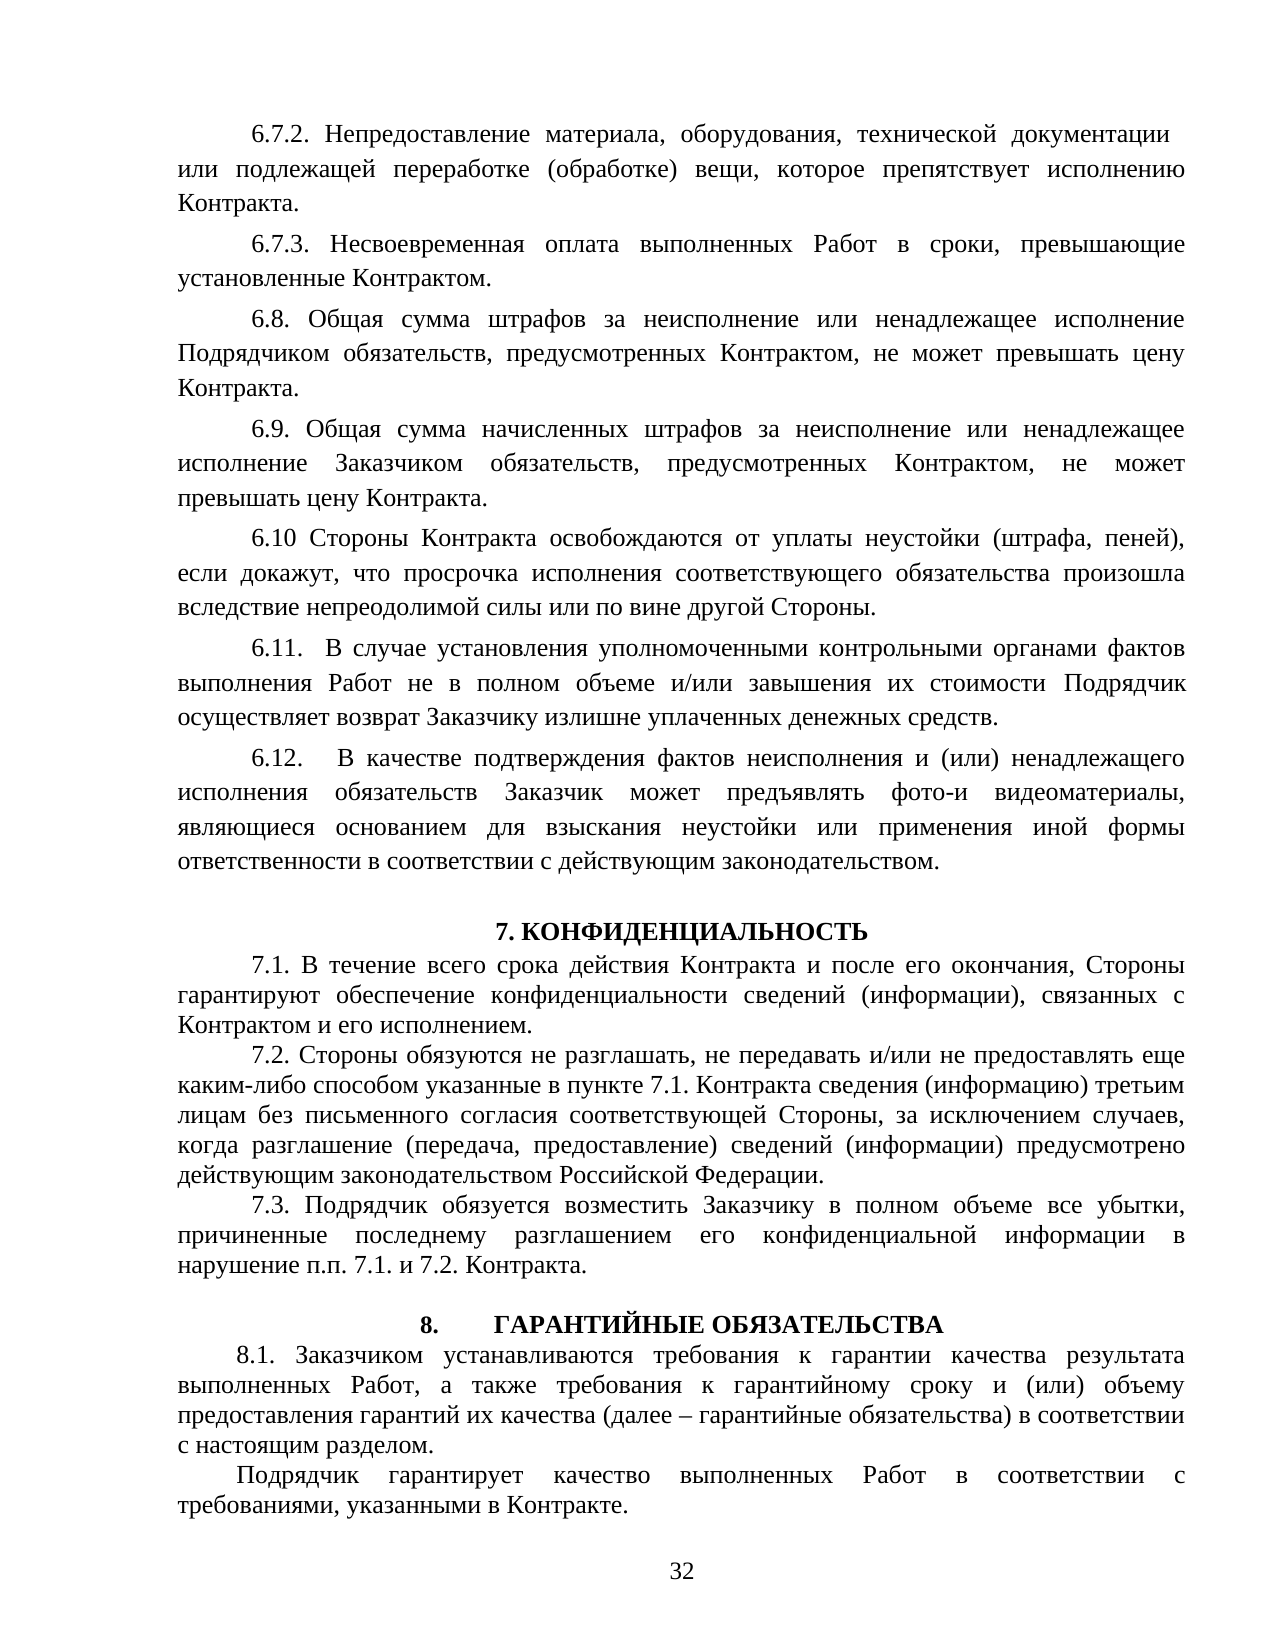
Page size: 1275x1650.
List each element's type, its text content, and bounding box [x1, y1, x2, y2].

text 7.1. В течение всего срока действия Контракта и после его окончания, Стороны гарантируют обеспечение конфиденциальности сведений (информации), связанных с Контрактом и его исполнением. [177, 949, 1186, 1039]
text 8.1. Заказчиком устанавливаются требования к гарантии качества результата выполненных Работ, а также требования к гарантийному сроку и (или) объему предоставления гарантий их качества (далее – гарантийные обязательства) в соответствии с настоящим разделом. [177, 1339, 1186, 1459]
text 6.9. Общая сумма начисленных штрафов за неисполнение или ненадлежащее исполнение Заказчиком обязательств, предусмотренных Контрактом, не может превышать цену Контракта. [177, 413, 1186, 512]
text 6.10 Стороны Контракта освобождаются от уплаты неустойки (штрафа, пеней), если докажут, что просрочка исполнения соответствующего обязательства произошла вследствие непреодолимой силы или по вине другой Стороны. [177, 522, 1186, 621]
list ГАРАНТИЙНЫЕ ОБЯЗАТЕЛЬСТВА [177, 1309, 1186, 1339]
text 7. КОНФИДЕНЦИАЛЬНОСТЬ [177, 916, 1186, 946]
text 6.8. Общая сумма штрафов за неисполнение или ненадлежащее исполнение Подрядчиком обязательств, предусмотренных Контрактом, не может превышать цену Контракта. [177, 303, 1186, 402]
text 6.7.2. Непредоставление материала, оборудования, технической документации или подлежащей переработке (обработке) вещи, которое препятствует исполнению Контракта. [177, 118, 1186, 217]
text 6.11. В случае установления уполномоченными контрольными органами фактов выполнения Работ не в полном объеме и/или завышения их стоимости Подрядчик осуществляет возврат Заказчику излишне уплаченных денежных средств. [177, 632, 1186, 731]
text 7.3. Подрядчик обязуется возместить Заказчику в полном объеме все убытки, причиненные последнему разглашением его конфиденциальной информации в нарушение п.п. 7.1. и 7.2. Контракта. [177, 1189, 1186, 1279]
text 6.7.3. Несвоевременная оплата выполненных Работ в сроки, превышающие установленные Контрактом. [177, 228, 1186, 292]
text 7.2. Стороны обязуются не разглашать, не передавать и/или не предоставлять еще каким-либо способом указанные в пункте 7.1. Контракта сведения (информацию) третьим лицам без письменного согласия соответствующей Стороны, за исключением случаев, когда разглашение (передача, предоставление) сведений (информации) предусмотрено действующим законодательством Российской Федерации. [177, 1039, 1186, 1189]
text Подрядчик гарантирует качество выполненных Работ в соответствии с требованиями, указанными в Контракте. [177, 1459, 1186, 1519]
text 6.12. В качестве подтверждения фактов неисполнения и (или) ненадлежащего исполнения обязательств Заказчик может предъявлять фото-и видеоматериалы, являющиеся основанием для взыскания неустойки или применения иной формы ответственности в соответствии с действующим законодательством. [177, 742, 1186, 875]
